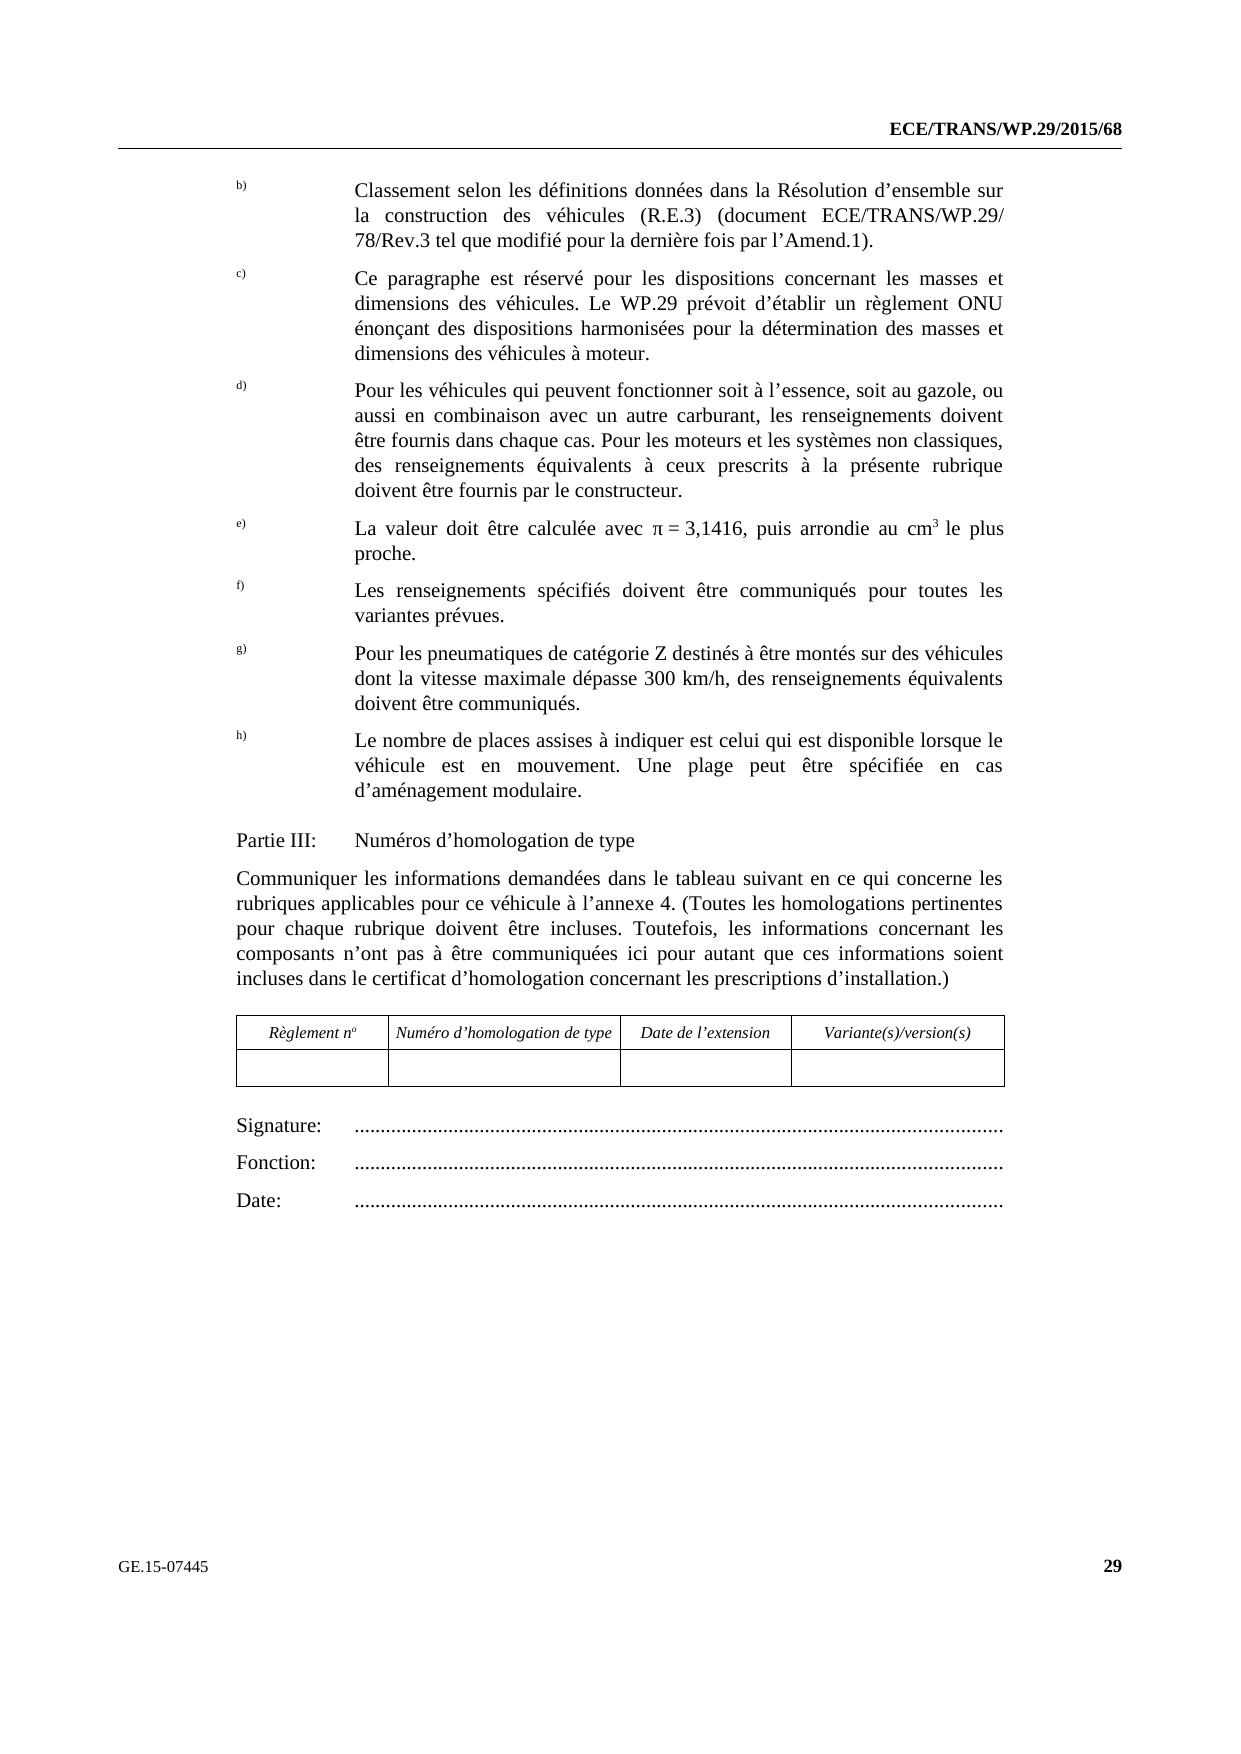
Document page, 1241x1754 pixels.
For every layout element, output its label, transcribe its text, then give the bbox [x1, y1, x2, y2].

table_header Numéro d’homologation de type [389, 1016, 620, 1049]
text e) La valeur doit être calculée avec π = 3,1416, puis arrondie au cm3 le plus proche. [236, 515, 1004, 565]
table_cell [792, 1050, 1004, 1086]
text Signature: [236, 1112, 1004, 1137]
table_cell [389, 1050, 620, 1086]
table_header Date de l’extension [621, 1016, 791, 1049]
table_header Variante(s)/version(s) [792, 1016, 1004, 1049]
text f) Les renseignements spécifiés doivent être communiqués pour toutes les variantes prévues. [236, 577, 1004, 627]
text Communiquer les informations demandées dans le tableau suivant en ce qui concerne les rubriques applicables pour ce véhicule à l’annexe 4. (Toutes les homologations pertinentes pour chaque rubrique doivent être incluses. Toutefois, les informations concernant les composants n’ont pas à être communiquées ici pour autant que ces informations soient incluses dans le certificat d’homologation concernant les prescriptions d’installation.) [236, 865, 1004, 990]
text h) Le nombre de places assises à indiquer est celui qui est disponible lorsque le véhicule est en mouvement. Une plage peut être spécifiée en cas d’aménagement modulaire. [236, 727, 1004, 802]
text g) Pour les pneumatiques de catégorie Z destinés à être montés sur des véhicules dont la vitesse maximale dépasse 300 km/h, des renseignements équivalents doivent être communiqués. [236, 640, 1004, 715]
text Fonction: [236, 1149, 1004, 1174]
text Partie III: Numéros d’homologation de type [236, 827, 1004, 852]
table_header Règlement no [237, 1016, 388, 1049]
text c) Ce paragraphe est réservé pour les dispositions concernant les masses et dimensions des véhicules. Le WP.29 prévoit d’établir un règlement ONU énonçant des dispositions harmonisées pour la détermination des masses et dimensions des véhicules à moteur. [236, 265, 1004, 365]
text b) Classement selon les définitions données dans la Résolution d’ensemble sur la construction des véhicules (R.E.3) (document ECE/TRANS/WP.29/ 78/Rev.3 tel que modifié pour la dernière fois par l’Amend.1). [236, 177, 1004, 252]
text d) Pour les véhicules qui peuvent fonctionner soit à l’essence, soit au gazole, ou aussi en combinaison avec un autre carburant, les renseignements doivent être fournis dans chaque cas. Pour les moteurs et les systèmes non classiques, des renseignements équivalents à ceux prescrits à la présente rubrique doivent être fournis par le constructeur. [236, 377, 1004, 502]
table_cell [621, 1050, 791, 1086]
text Date: [236, 1187, 1004, 1212]
table_cell [237, 1050, 388, 1086]
